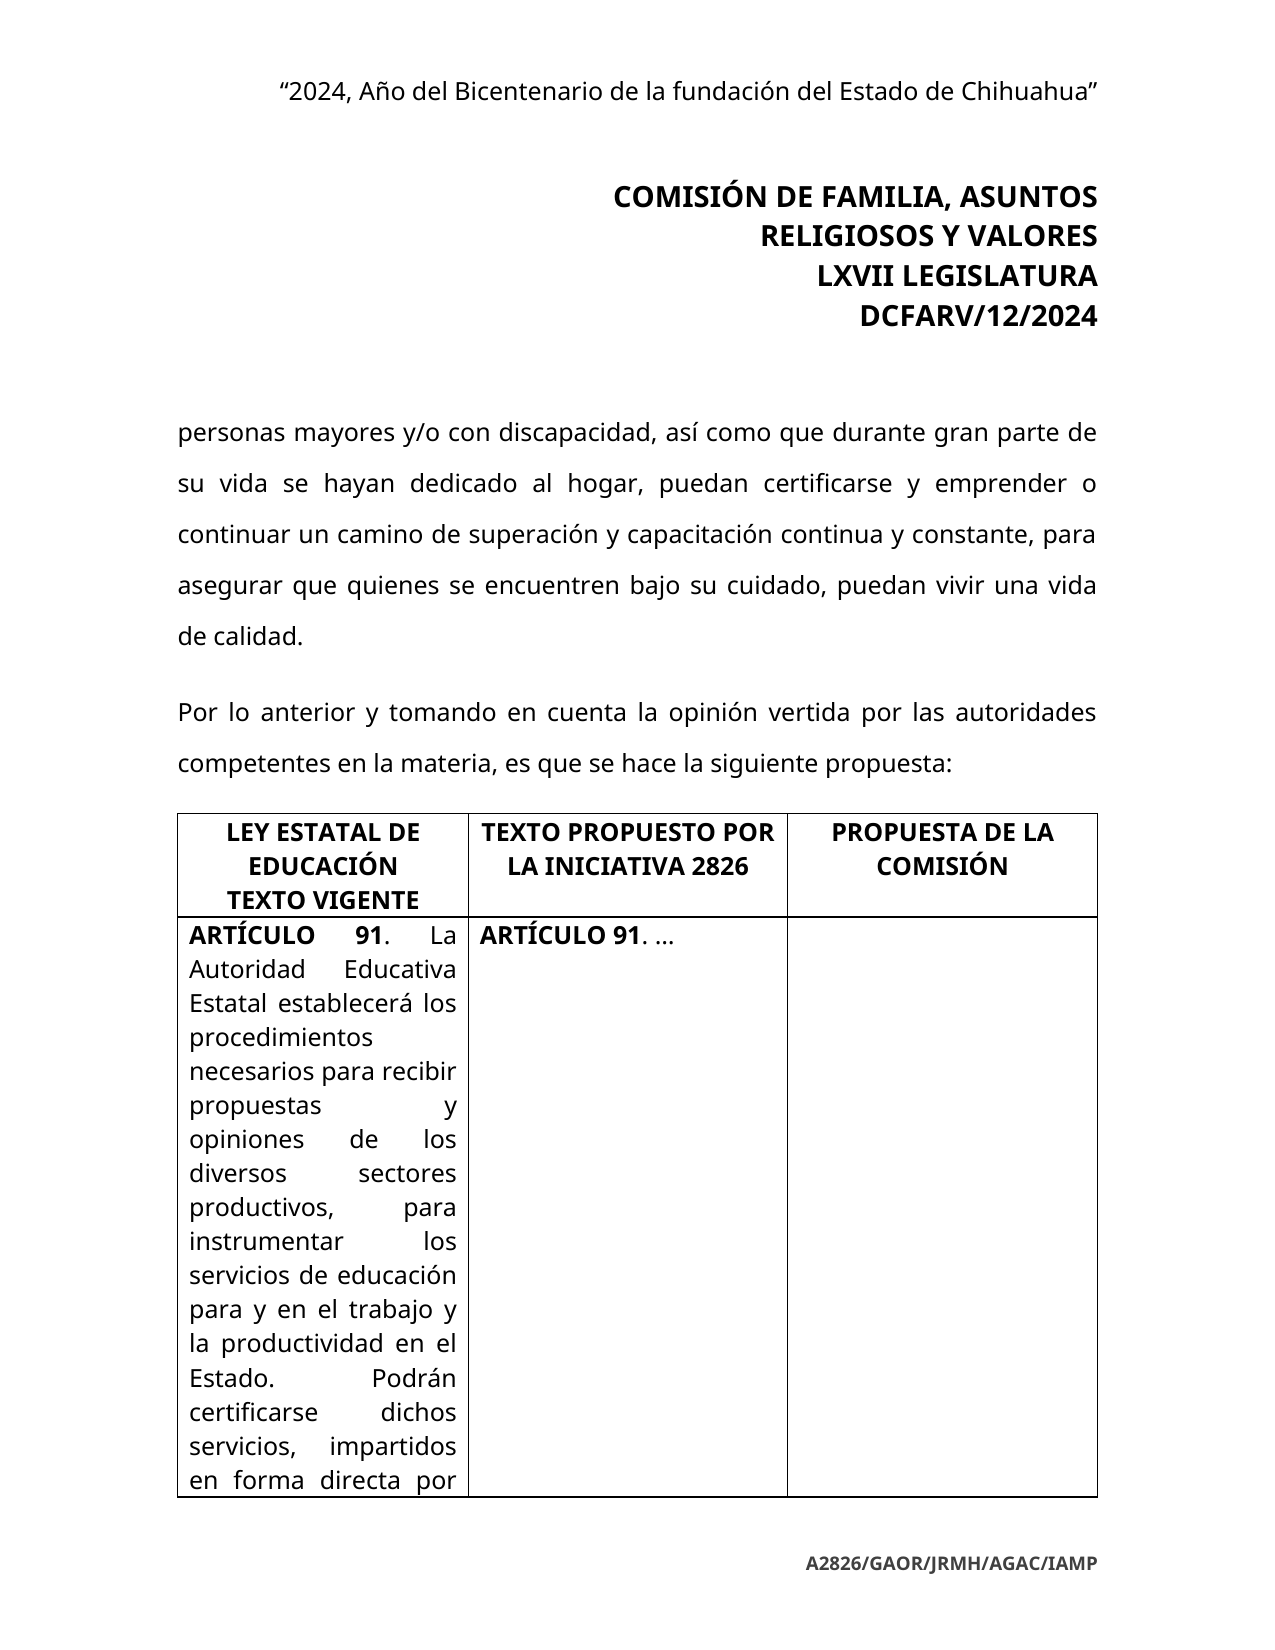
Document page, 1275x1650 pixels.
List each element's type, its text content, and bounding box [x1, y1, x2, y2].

table_cell [788, 918, 1097, 1496]
table_cell ARTÍCULO 91. … [469, 918, 787, 1496]
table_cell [178, 918, 468, 1496]
text Por lo anterior y tomando en cuenta la opinión vertida por las autoridades competentes en la materia, es que se hace la siguiente propuesta: [177, 694, 1098, 779]
table_header TEXTO PROPUESTO POR LA INICIATIVA 2826 [469, 814, 787, 916]
table_header LEY ESTATAL DE EDUCACIÓN TEXTO VIGENTE [178, 814, 468, 916]
table_header PROPUESTA DE LA COMISIÓN [788, 814, 1097, 916]
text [177, 414, 1098, 652]
